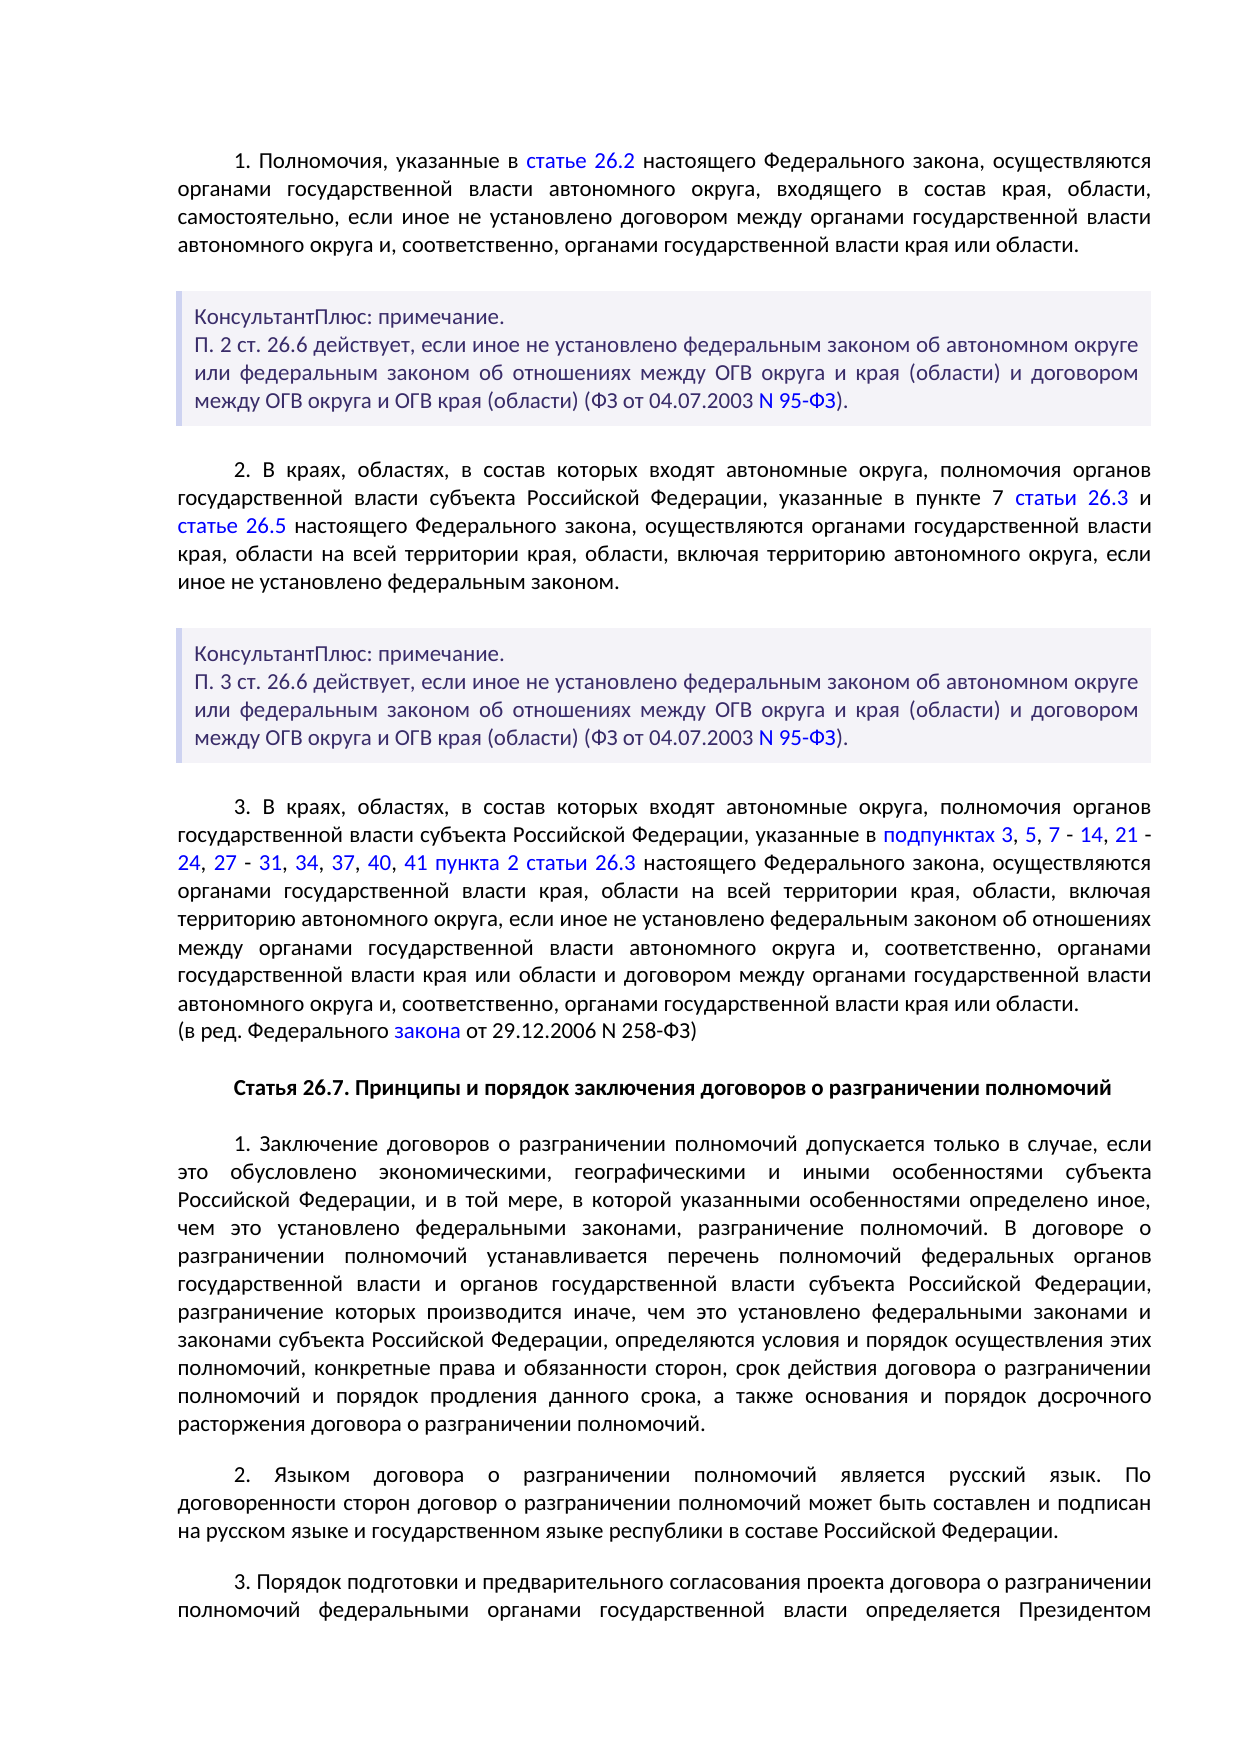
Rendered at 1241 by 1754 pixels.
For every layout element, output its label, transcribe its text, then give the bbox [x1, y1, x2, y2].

text 2. В краях, областях, в состав которых входят автономные округа, полномочия органов государственной власти субъекта Российской Федерации, указанные в пункте 7 статьи 26.3 и статье 26.5 настоящего Федерального закона, осуществляются органами государственной власти края, области на всей территории края, области, включая территорию автономного округа, если иное не установлено федеральным законом. [177, 455, 1152, 595]
table_header КонсультантПлюс: примечание. П. 2 ст. 26.6 действует, если иное не установлено федеральным законом об автономном округе или федеральным законом об отношениях между ОГВ округа и края (области) и договором между ОГВ округа и ОГВ края (области) (ФЗ от 04.07.2003 N 95-ФЗ). [194, 291, 1139, 426]
text 2. Языком договора о разграничении полномочий является русский язык. По договоренности сторон договор о разграничении полномочий может быть составлен и подписан на русском языке и государственном языке республики в составе Российской Федерации. [177, 1460, 1152, 1544]
table_header [176, 628, 182, 763]
table_header [182, 628, 194, 763]
table_header КонсультантПлюс: примечание. П. 3 ст. 26.6 действует, если иное не установлено федеральным законом об автономном округе или федеральным законом об отношениях между ОГВ округа и края (области) и договором между ОГВ округа и ОГВ края (области) (ФЗ от 04.07.2003 N 95-ФЗ). [194, 628, 1139, 763]
table_header [1139, 628, 1151, 763]
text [177, 1567, 1152, 1623]
table_header [182, 291, 194, 426]
text 1. Полномочия, указанные в статье 26.2 настоящего Федерального закона, осуществляются органами государственной власти автономного округа, входящего в состав края, области, самостоятельно, если иное не установлено договором между органами государственной власти автономного округа и, соответственно, органами государственной власти края или области. [177, 146, 1152, 258]
table_header [1139, 291, 1151, 426]
title Статья 26.7. Принципы и порядок заключения договоров о разграничении полномочий [177, 1073, 1152, 1101]
text 3. В краях, областях, в состав которых входят автономные округа, полномочия органов государственной власти субъекта Российской Федерации, указанные в подпунктах 3, 5, 7 - 14, 21 - 24, 27 - 31, 34, 37, 40, 41 пункта 2 статьи 26.3 настоящего Федерального закона, осуществляются органами государственной власти края, области на всей территории края, области, включая территорию автономного округа, если иное не установлено федеральным законом об отношениях между органами государственной власти автономного округа и, соответственно, органами государственной власти края или области и договором между органами государственной власти автономного округа и, соответственно, органами государственной власти края или области. [177, 792, 1152, 1017]
table_header [176, 291, 182, 426]
text 1. Заключение договоров о разграничении полномочий допускается только в случае, если это обусловлено экономическими, географическими и иными особенностями субъекта Российской Федерации, и в той мере, в которой указанными особенностями определено иное, чем это установлено федеральными законами, разграничение полномочий. В договоре о разграничении полномочий устанавливается перечень полномочий федеральных органов государственной власти и органов государственной власти субъекта Российской Федерации, разграничение которых производится иначе, чем это установлено федеральными законами и законами субъекта Российской Федерации, определяются условия и порядок осуществления этих полномочий, конкретные права и обязанности сторон, срок действия договора о разграничении полномочий и порядок продления данного срока, а также основания и порядок досрочного расторжения договора о разграничении полномочий. [177, 1129, 1152, 1437]
text (в ред. Федерального закона от 29.12.2006 N 258-ФЗ) [177, 1017, 1152, 1045]
